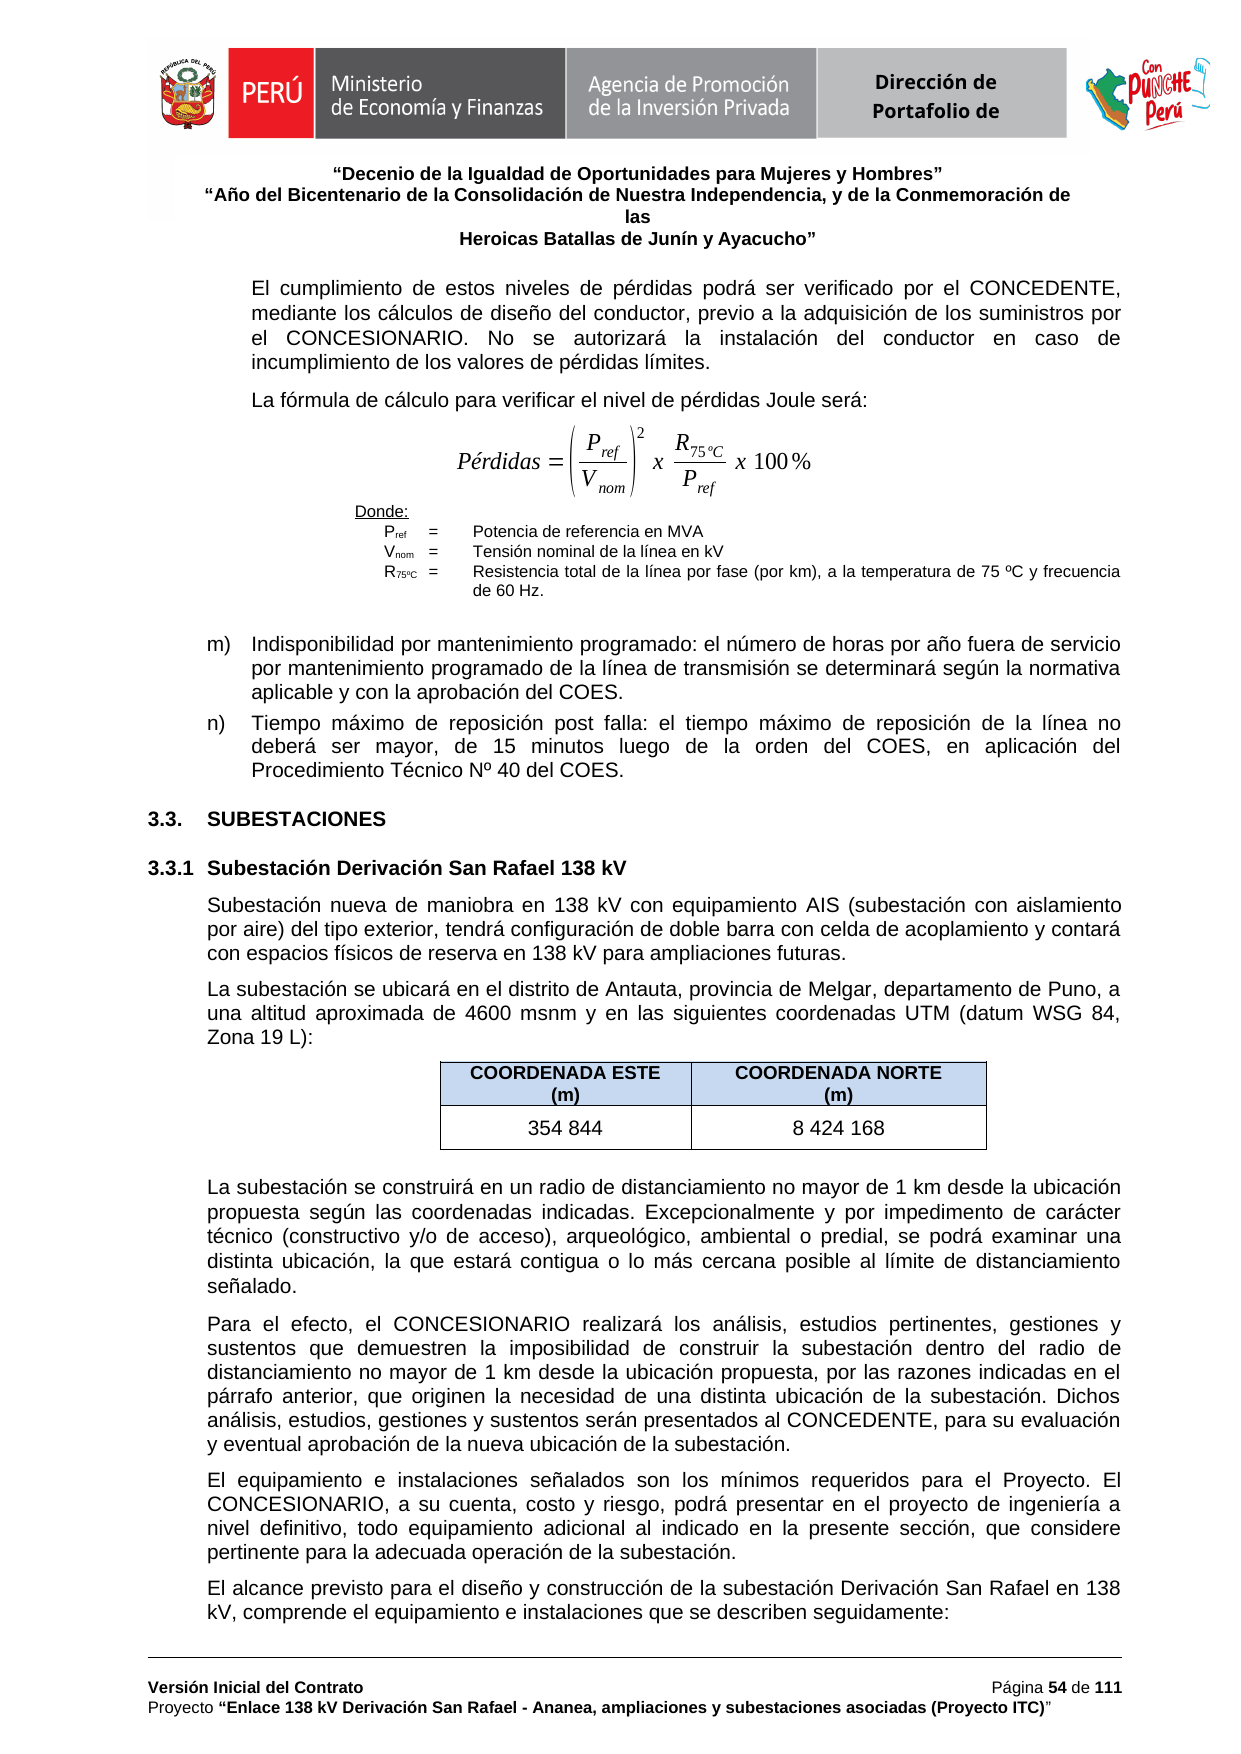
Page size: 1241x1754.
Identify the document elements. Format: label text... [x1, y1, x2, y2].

list Indisponibilidad por mantenimiento programado: el número de horas por año fuera de servicio por mantenimiento programado de la línea de transmisión se determinará según la normativa aplicable y con la aprobación del COES. [207, 632, 1122, 704]
text La subestación se construirá en un radio de distanciamiento no mayor de 1 km desde la ubicación propuesta según las coordenadas indicadas. Excepcionalmente y por impedimento de carácter técnico (constructivo y/o de acceso), arqueológico, ambiental o predial, se podrá examinar una distinta ubicación, la que estará contigua o lo más cercana posible al límite de distanciamiento señalado. [207, 1174, 1122, 1298]
table_header COORDENADA NORTE (m) [692, 1063, 986, 1105]
text El alcance previsto para el diseño y construcción de la subestación Derivación San Rafael en 138 kV, comprende el equipamiento e instalaciones que se describen seguidamente: [207, 1576, 1122, 1624]
text R75ºC = Resistencia total de la línea por fase (por km), a la temperatura de 75 ºC y frecuencia de 60 Hz. [384, 561, 1122, 600]
list Tiempo máximo de reposición post falla: el tiempo máximo de reposición de la línea no deberá ser mayor, de 15 minutos luego de la orden del COES, en aplicación del Procedimiento Técnico Nº 40 del COES. [207, 710, 1122, 782]
text Subestación nueva de maniobra en 138 kV con equipamiento AIS (subestación con aislamiento por aire) del tipo exterior, tendrá configuración de doble barra con celda de acoplamiento y contará con espacios físicos de reserva en 138 kV para ampliaciones futuras. [207, 893, 1122, 964]
text Pref = Potencia de referencia en MVA [384, 522, 1122, 541]
text 3.3.1 Subestación Derivación San Rafael 138 kV [148, 856, 1122, 880]
text Para el efecto, el CONCESIONARIO realizará los análisis, estudios pertinentes, gestiones y sustentos que demuestren la imposibilidad de construir la subestación dentro del radio de distanciamiento no mayor de 1 km desde la ubicación propuesta, por las razones indicadas en el párrafo anterior, que originen la necesidad de una distinta ubicación de la subestación. Dichos análisis, estudios, gestiones y sustentos serán presentados al CONCEDENTE, para su evaluación y eventual aprobación de la nueva ubicación de la subestación. [207, 1312, 1122, 1455]
text El cumplimiento de estos niveles de pérdidas podrá ser verificado por el CONCEDENTE, mediante los cálculos de diseño del conductor, previo a la adquisición de los suministros por el CONCESIONARIO. No se autorizará la instalación del conductor en caso de incumplimiento de los valores de pérdidas límites. [251, 276, 1122, 374]
text El equipamiento e instalaciones señalados son los mínimos requeridos para el Proyecto. El CONCESIONARIO, a su cuenta, costo y riesgo, podrá presentar en el proyecto de ingeniería a nivel definitivo, todo equipamiento adicional al indicado en la presente sección, que considere pertinente para la adecuada operación de la subestación. [207, 1468, 1122, 1564]
text Donde: [354, 502, 1122, 521]
table_cell 354 844 [441, 1106, 691, 1149]
text La fórmula de cálculo para verificar el nivel de pérdidas Joule será: [251, 388, 1122, 412]
text Vnom = Tensión nominal de la línea en kV [384, 541, 1122, 561]
text La subestación se ubicará en el distrito de Antauta, provincia de Melgar, departamento de Puno, a una altitud aproximada de 4600 msnm y en las siguientes coordenadas UTM (datum WSG 84, Zona 19 L): [207, 977, 1122, 1049]
text 3.3. SUBESTACIONES [148, 807, 1122, 831]
picture [147, 37, 1211, 221]
table_cell 8 424 168 [692, 1106, 986, 1149]
table_header COORDENADA ESTE (m) [441, 1063, 691, 1105]
